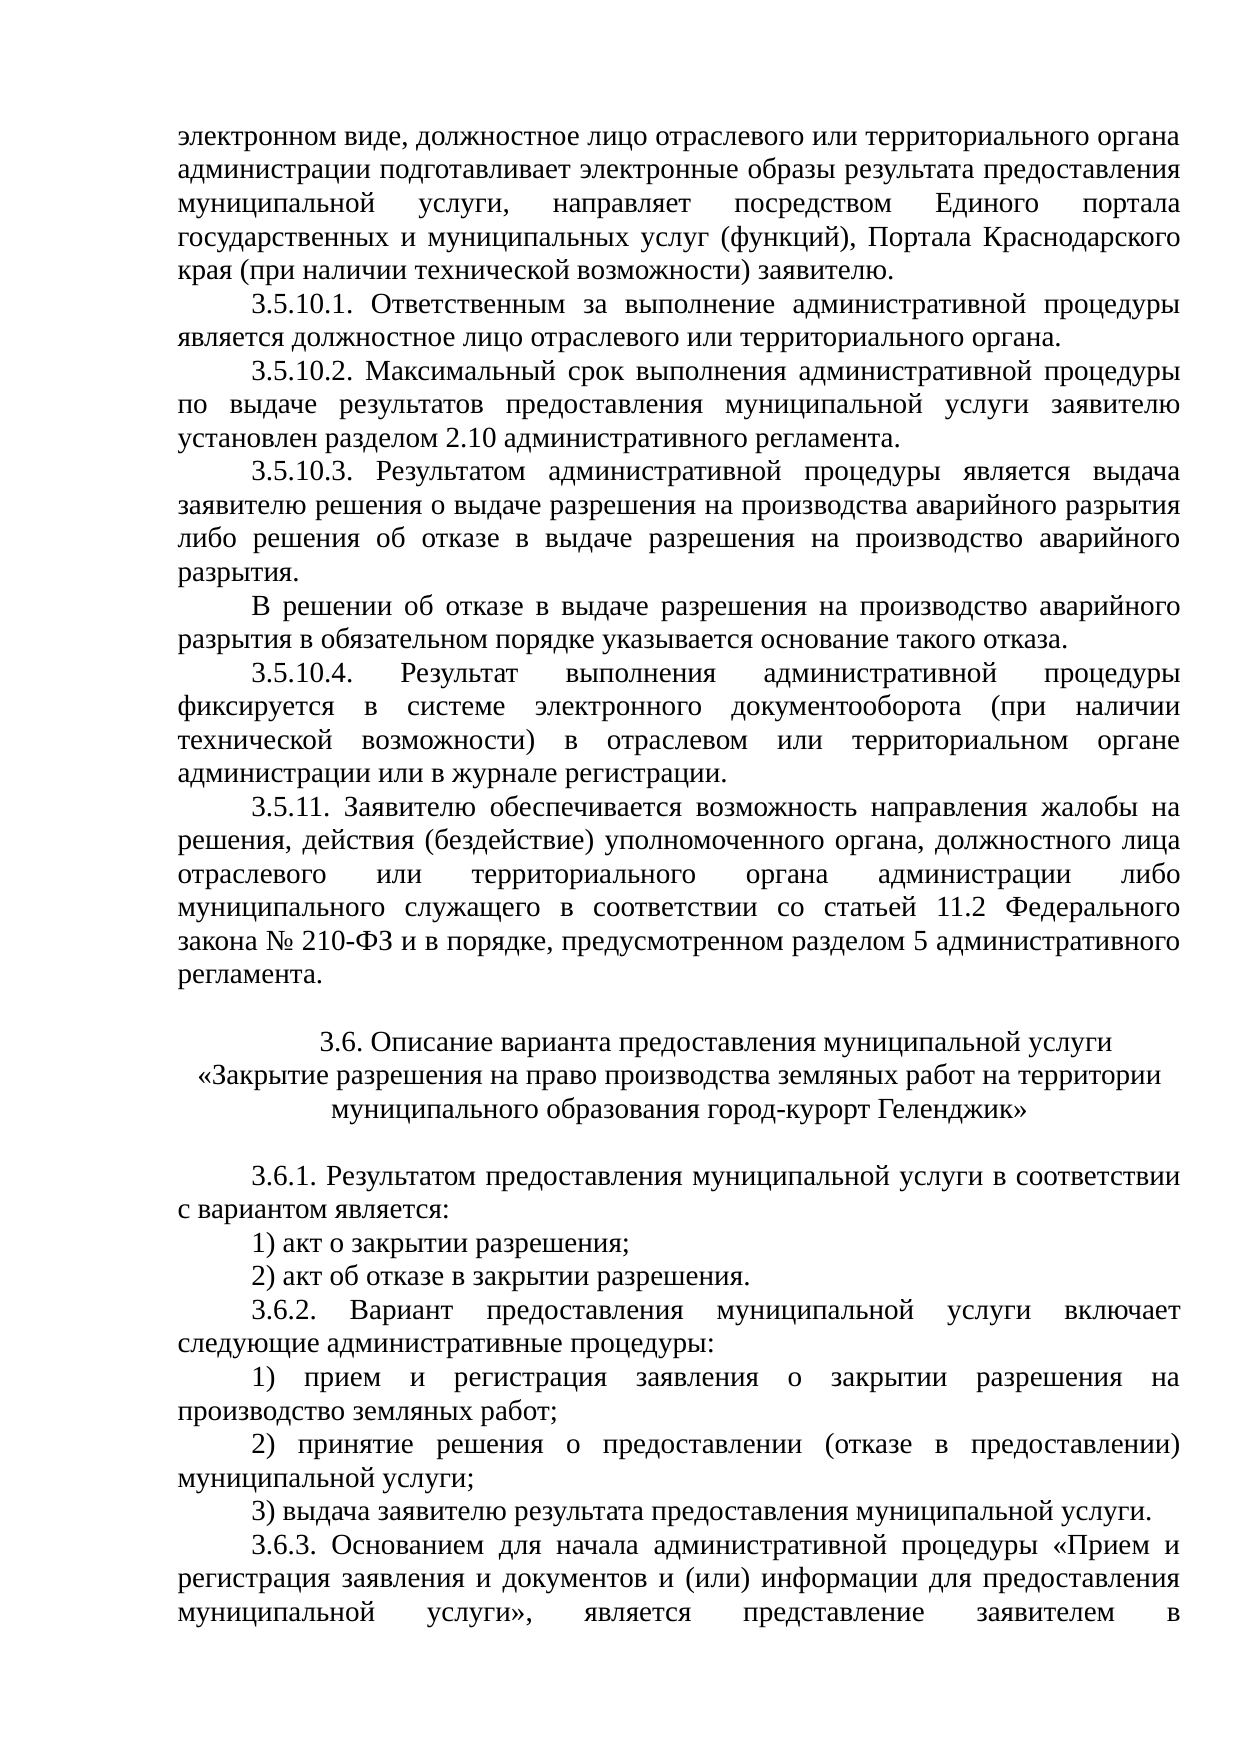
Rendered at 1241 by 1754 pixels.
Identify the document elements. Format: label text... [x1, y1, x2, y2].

text 2) акт об отказе в закрытии разрешения. [177, 1258, 1181, 1292]
text 3.5.10.2. Максимальный срок выполнения административной процедуры по выдаче результатов предоставления муниципальной услуги заявителю установлен разделом 2.10 административного регламента. [177, 353, 1181, 453]
text 3) выдача заявителю результата предоставления муниципальной услуги. [177, 1493, 1181, 1527]
text 3.5.10.4. Результат выполнения административной процедуры фиксируется в системе электронного документооборота (при наличии технической возможности) в отраслевом или территориальном органе администрации или в журнале регистрации. [177, 655, 1181, 789]
text 3.6.1. Результатом предоставления муниципальной услуги в соответствии с вариантом является: [177, 1158, 1181, 1225]
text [177, 118, 1181, 286]
text В решении об отказе в выдаче разрешения на производство аварийного разрытия в обязательном порядке указывается основание такого отказа. [177, 588, 1181, 655]
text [177, 1527, 1181, 1627]
text 3.5.10.3. Результатом административной процедуры является выдача заявителю решения о выдаче разрешения на производства аварийного разрытия либо решения об отказе в выдаче разрешения на производство аварийного разрытия. [177, 453, 1181, 588]
text 3.6. Описание варианта предоставления муниципальной услуги «Закрытие разрешения на право производства земляных работ на территории муниципального образования город-курорт Геленджик» [177, 1024, 1181, 1124]
text 1) прием и регистрация заявления о закрытии разрешения на производство земляных работ; [177, 1359, 1181, 1426]
text 2) принятие решения о предоставлении (отказе в предоставлении) муниципальной услуги; [177, 1426, 1181, 1493]
text 3.6.2. Вариант предоставления муниципальной услуги включает следующие административные процедуры: [177, 1292, 1181, 1359]
text 1) акт о закрытии разрешения; [177, 1225, 1181, 1258]
text 3.5.11. Заявителю обеспечивается возможность направления жалобы на решения, действия (бездействие) уполномоченного органа, должностного лица отраслевого или территориального органа администрации либо муниципального служащего в соответствии со статьей 11.2 Федерального закона № 210-ФЗ и в порядке, предусмотренном разделом 5 административного регламента. [177, 789, 1181, 990]
text 3.5.10.1. Ответственным за выполнение административной процедуры является должностное лицо отраслевого или территориального органа. [177, 286, 1181, 353]
